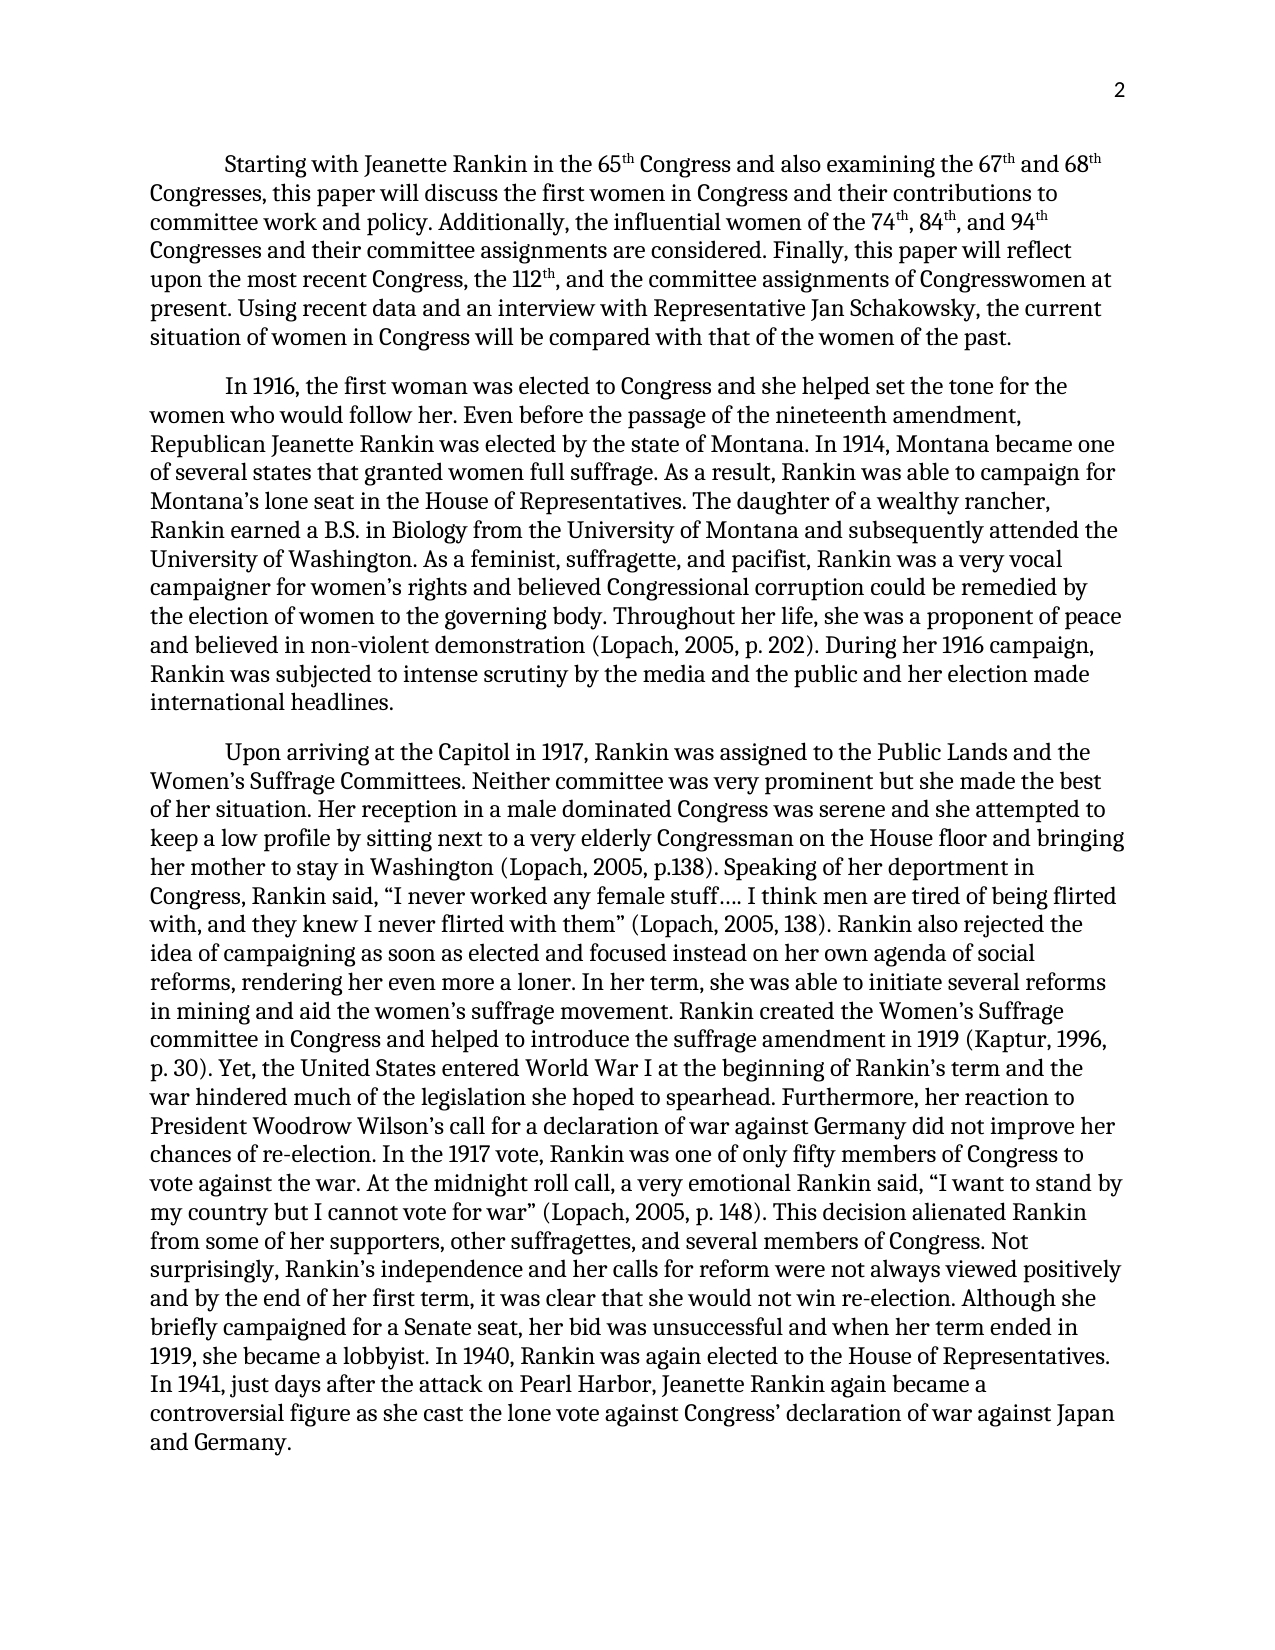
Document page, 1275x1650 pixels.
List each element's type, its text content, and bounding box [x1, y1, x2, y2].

list Starting with Jeanette Rankin in the 65th Congress and also examining the 67th and 68th Congresses, this paper will discuss the first women in Congress and their contributions to committee work and policy. Additionally, the influential women of the 74th, 84th, and 94th Congresses and their committee assignments are considered. Finally, this paper will reflect upon the most recent Congress, the 112th, and the committee assignments of Congresswomen at present. Using recent data and an interview with Representative Jan Schakowsky, the current situation of women in Congress will be compared with that of the women of the past. [150, 150, 1125, 351]
list In 1916, the first woman was elected to Congress and she helped set the tone for the women who would follow her. Even before the passage of the nineteenth amendment, Republican Jeanette Rankin was elected by the state of Montana. In 1914, Montana became one of several states that granted women full suffrage. As a result, Rankin was able to campaign for Montana’s lone seat in the House of Representatives. The daughter of a wealthy rancher, Rankin earned a B.S. in Biology from the University of Montana and subsequently attended the University of Washington. As a feminist, suffragette, and pacifist, Rankin was a very vocal campaigner for women’s rights and believed Congressional corruption could be remedied by the election of women to the governing body. Throughout her life, she was a proponent of peace and believed in non-violent demonstration (Lopach, 2005, p. 202). During her 1916 campaign, Rankin was subjected to intense scrutiny by the media and the public and her election made international headlines. [150, 372, 1125, 717]
list Upon arriving at the Capitol in 1917, Rankin was assigned to the Public Lands and the Women’s Suffrage Committees. Neither committee was very prominent but she made the best of her situation. Her reception in a male dominated Congress was serene and she attempted to keep a low profile by sitting next to a very elderly Congressman on the House floor and bringing her mother to stay in Washington (Lopach, 2005, p.138). Speaking of her deportment in Congress, Rankin said, “I never worked any female stuff…. I think men are tired of being flirted with, and they knew I never flirted with them” (Lopach, 2005, 138). Rankin also rejected the idea of campaigning as soon as elected and focused instead on her own agenda of social reforms, rendering her even more a loner. In her term, she was able to initiate several reforms in mining and aid the women’s suffrage movement. Rankin created the Women’s Suffrage committee in Congress and helped to introduce the suffrage amendment in 1919 (Kaptur, 1996, p. 30). Yet, the United States entered World War I at the beginning of Rankin’s term and the war hindered much of the legislation she hoped to spearhead. Furthermore, her reaction to President Woodrow Wilson’s call for a declaration of war against Germany did not improve her chances of re-election. In the 1917 vote, Rankin was one of only fifty members of Congress to vote against the war. At the midnight roll call, a very emotional Rankin said, “I want to stand by my country but I cannot vote for war” (Lopach, 2005, p. 148). This decision alienated Rankin from some of her supporters, other suffragettes, and several members of Congress. Not surprisingly, Rankin’s independence and her calls for reform were not always viewed positively and by the end of her first term, it was clear that she would not win re-election. Although she briefly campaigned for a Senate seat, her bid was unsuccessful and when her term ended in 1919, she became a lobbyist. In 1940, Rankin was again elected to the House of Representatives. In 1941, just days after the attack on Pearl Harbor, Jeanette Rankin again became a controversial figure as she cast the lone vote against Congress’ declaration of war against Japan and Germany. [150, 738, 1125, 1457]
